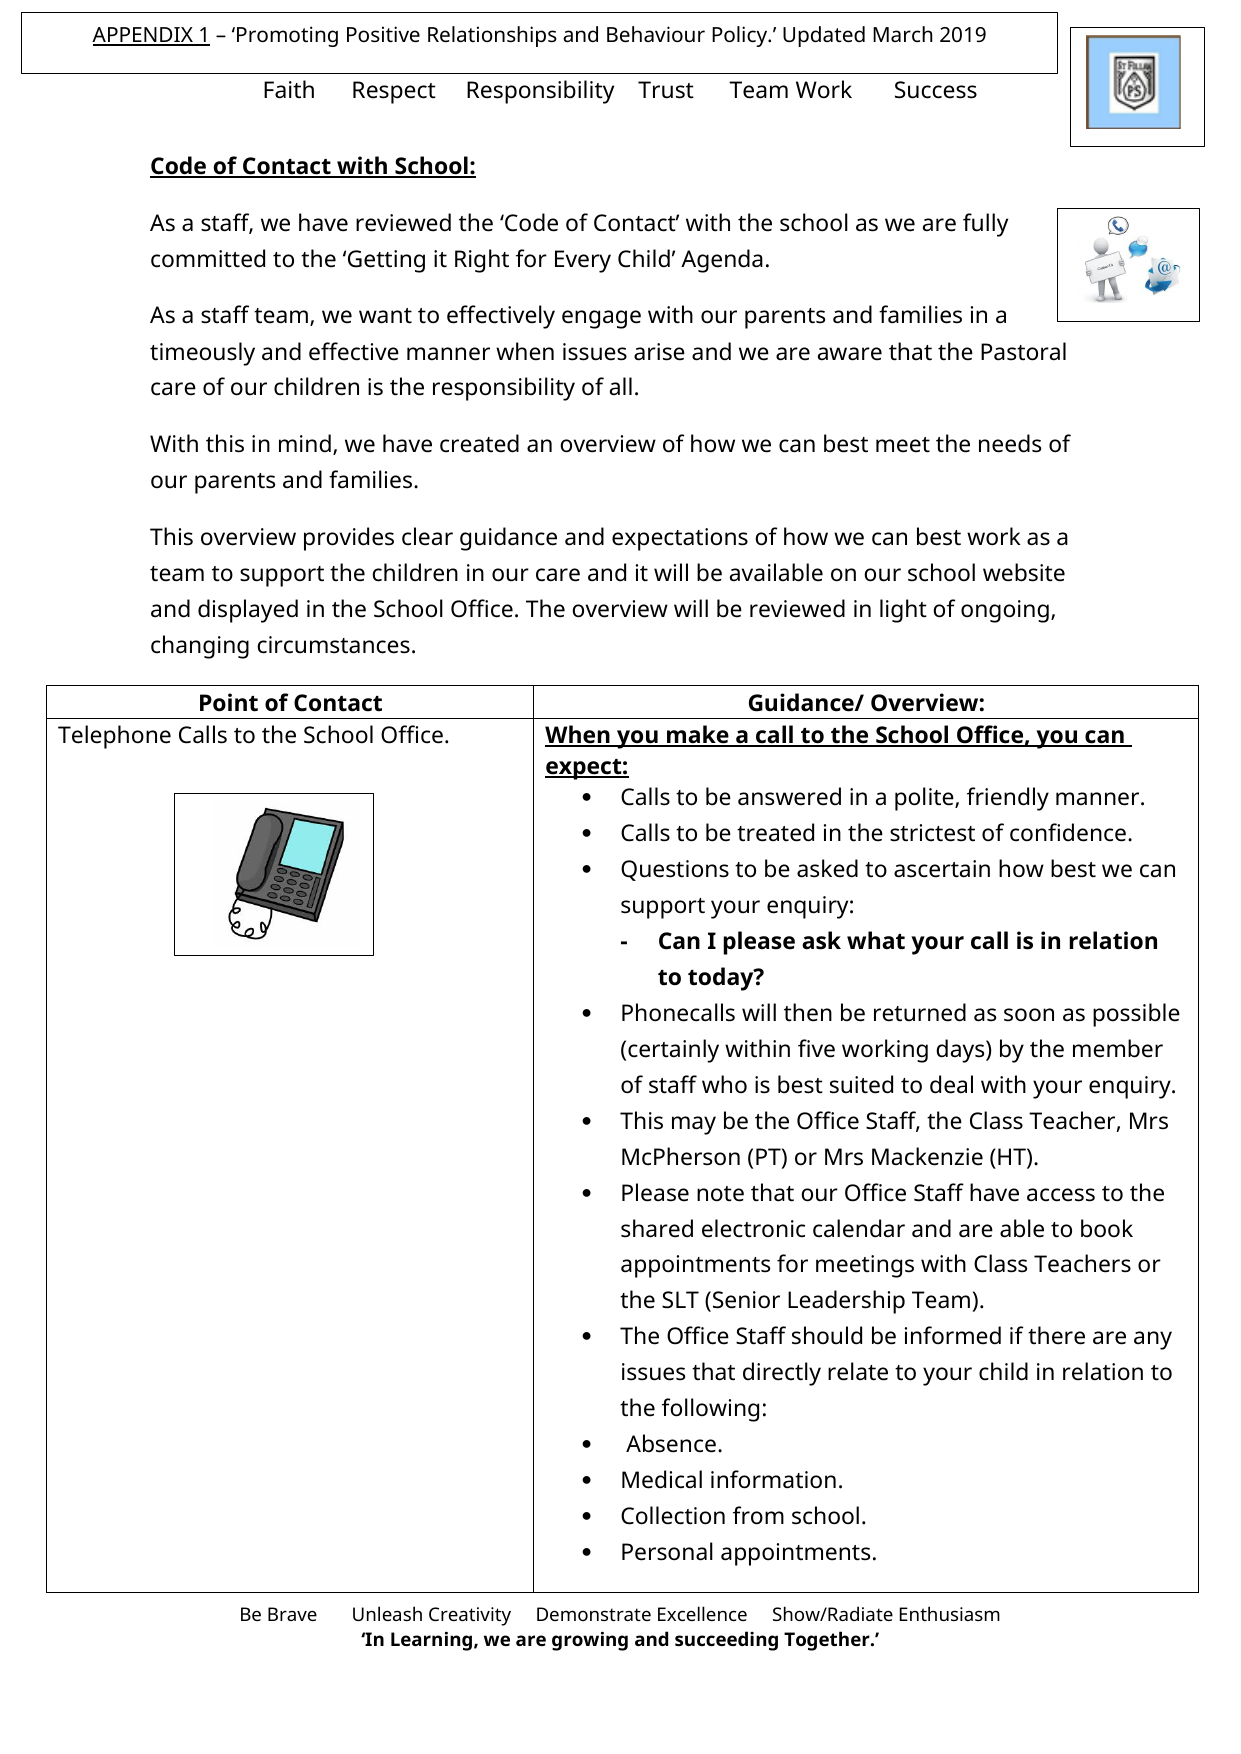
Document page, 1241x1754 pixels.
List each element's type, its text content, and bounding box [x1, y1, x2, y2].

text As a staff, we have reviewed the ‘Code of Contact’ with the school as we are fully committed to the ‘Getting it Right for Every Child’ Agenda. [150, 207, 1090, 274]
table_header Point of Contact [47, 686, 533, 718]
text This overview provides clear guidance and expectations of how we can best work as a team to support the children in our care and it will be available on our school website and displayed in the School Office. The overview will be reviewed in light of ongoing, changing circumstances. [150, 521, 1090, 660]
picture [212, 801, 359, 948]
text Code of Contact with School: [150, 150, 1090, 181]
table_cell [534, 719, 1198, 1592]
text With this in mind, we have created an overview of how we can best meet the needs of our parents and families. [150, 428, 1090, 495]
text As a staff team, we want to effectively engage with our parents and families in a timeously and effective manner when issues arise and we are aware that the Pastoral care of our children is the responsibility of all. [150, 299, 1090, 403]
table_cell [47, 719, 533, 1592]
table_header Guidance/ Overview: [534, 686, 1198, 718]
picture [1075, 216, 1186, 303]
